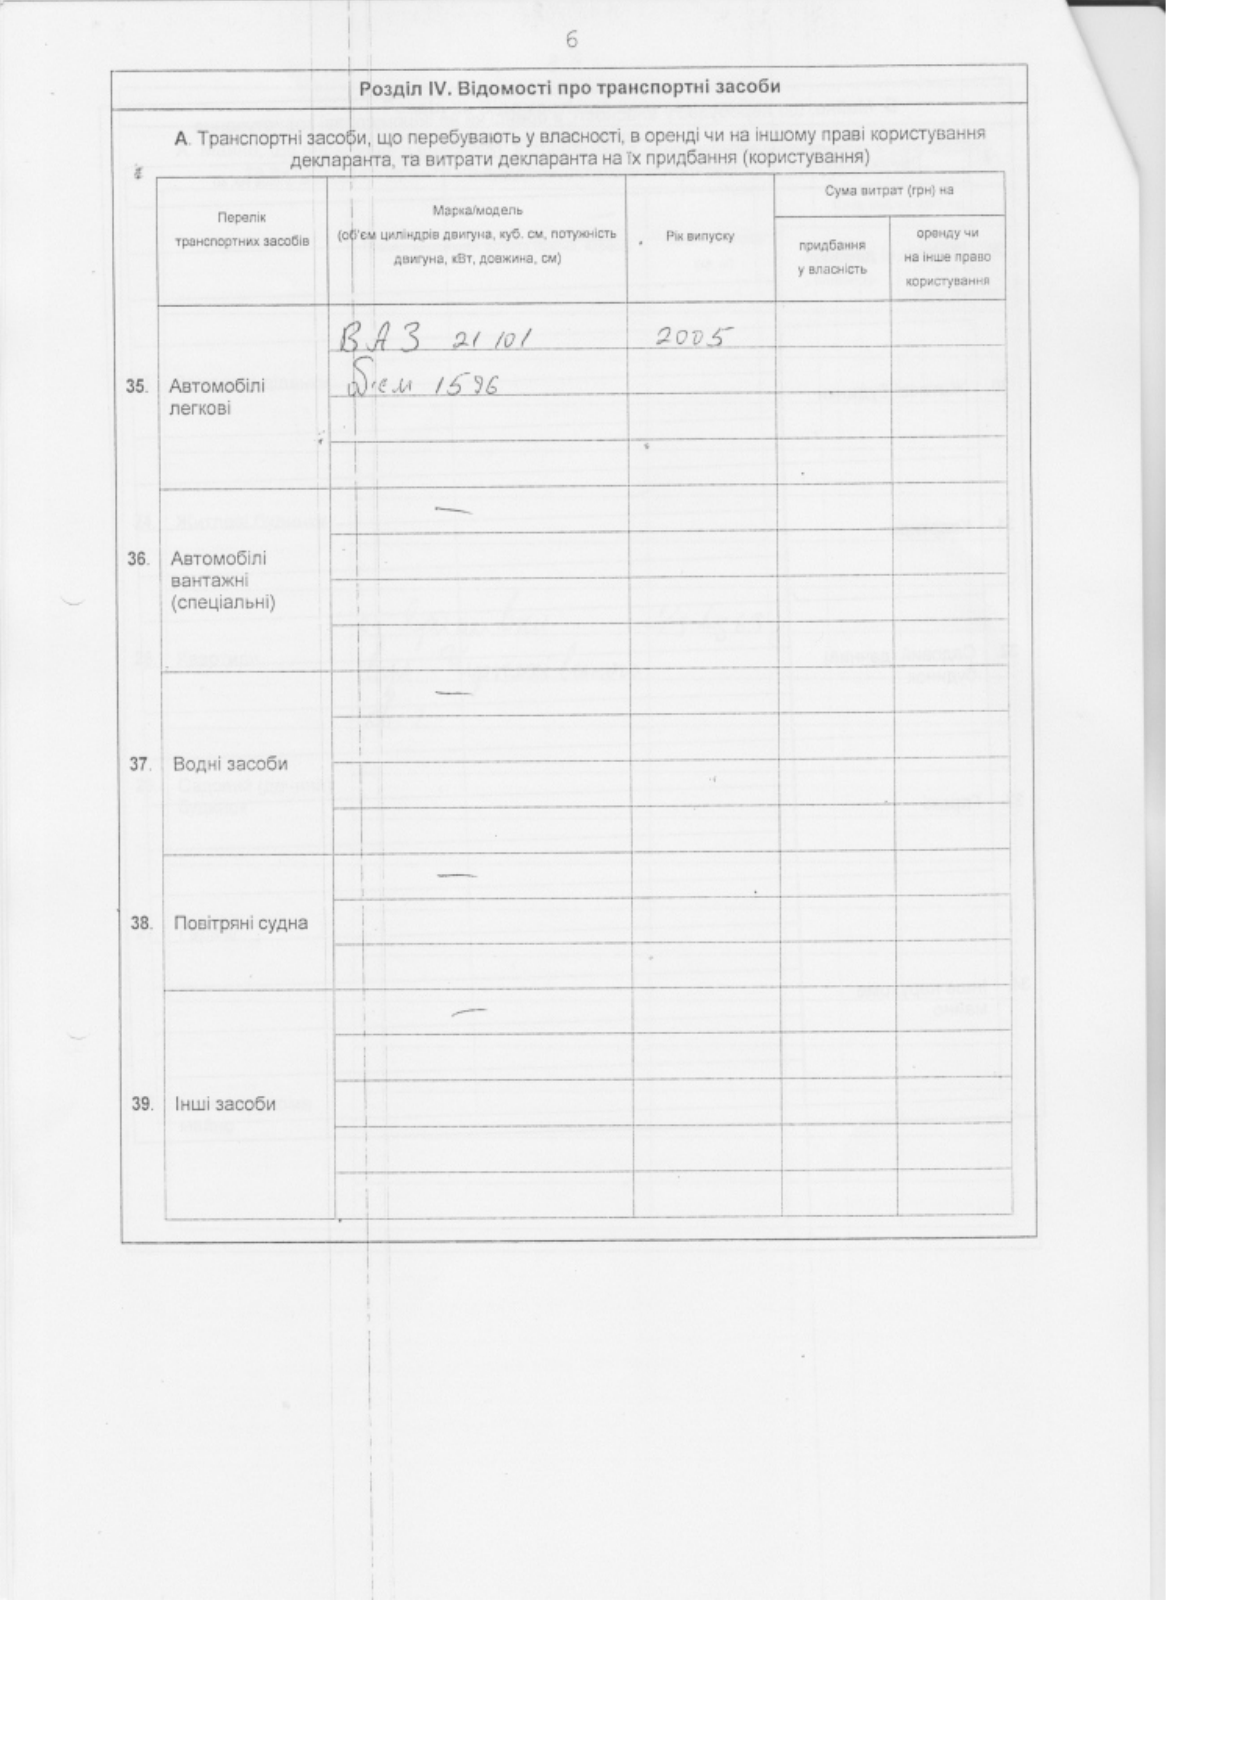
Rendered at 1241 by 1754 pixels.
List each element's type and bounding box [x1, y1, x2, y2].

picture [0, 0, 1166, 1600]
